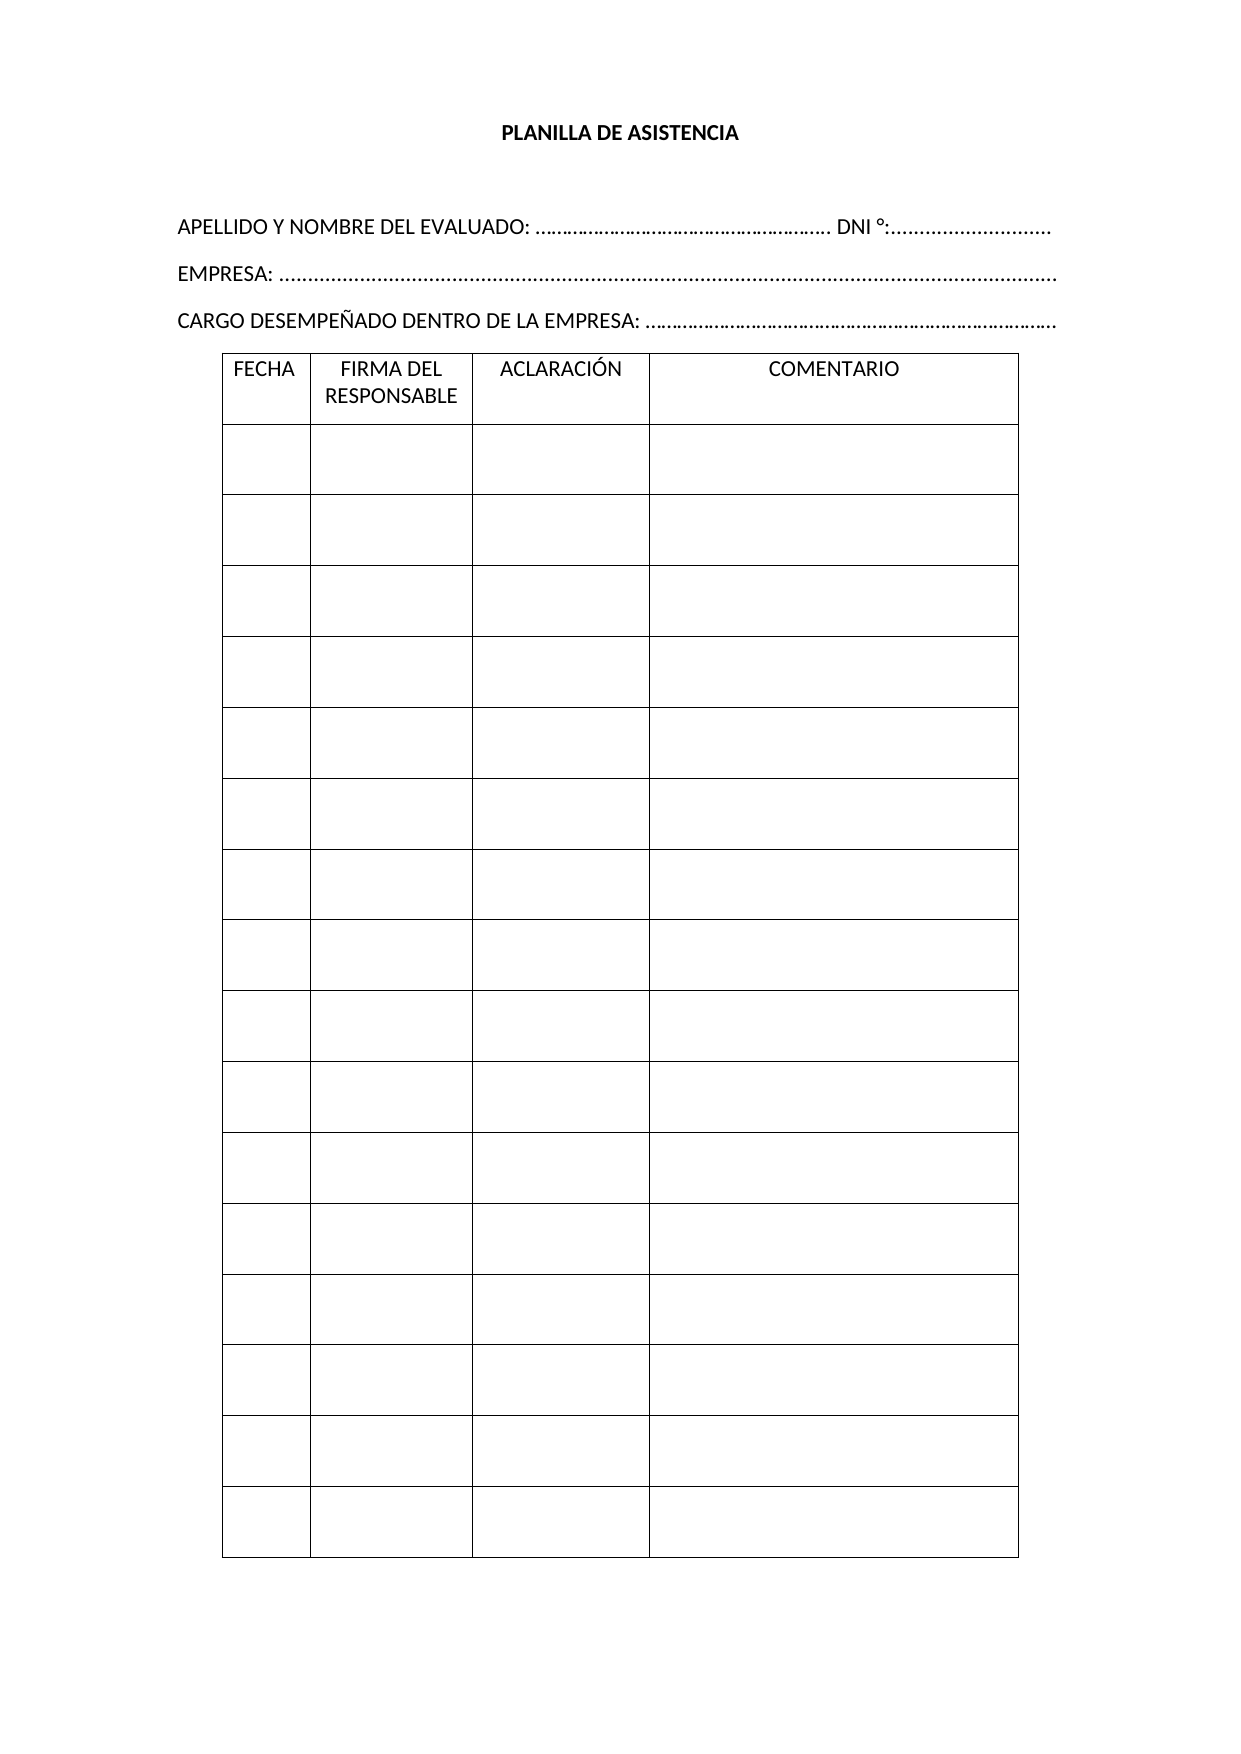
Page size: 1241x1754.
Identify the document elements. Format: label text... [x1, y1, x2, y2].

table_cell [650, 920, 1018, 990]
table_header COMENTARIO [650, 354, 1018, 423]
table_cell [223, 850, 310, 919]
table_cell [223, 1062, 310, 1132]
table_cell [311, 1204, 472, 1273]
table_cell [311, 637, 472, 707]
text PLANILLA DE ASISTENCIA [177, 118, 1063, 146]
table_cell [650, 991, 1018, 1061]
table_cell [650, 1345, 1018, 1415]
table_cell [650, 566, 1018, 636]
table_cell [311, 1275, 472, 1344]
table_cell [650, 1204, 1018, 1273]
table_cell [311, 850, 472, 919]
table_cell [311, 1345, 472, 1415]
table_cell [473, 1204, 649, 1273]
table_cell [473, 637, 649, 707]
table_cell [650, 850, 1018, 919]
table_cell [311, 708, 472, 778]
table_cell [473, 920, 649, 990]
table_cell [473, 1416, 649, 1486]
table_cell [650, 1416, 1018, 1486]
table_cell [650, 779, 1018, 848]
table_cell [650, 495, 1018, 565]
table_cell [223, 1487, 310, 1557]
table_cell [311, 779, 472, 848]
table_cell [473, 779, 649, 848]
table_cell [650, 1133, 1018, 1203]
table_cell [473, 991, 649, 1061]
table_cell [473, 1345, 649, 1415]
table_cell [311, 920, 472, 990]
table_cell [473, 850, 649, 919]
table_cell [311, 566, 472, 636]
table_cell [311, 1416, 472, 1486]
table_cell [650, 637, 1018, 707]
table_cell [311, 1062, 472, 1132]
table_cell [223, 920, 310, 990]
table_header FECHA [223, 354, 310, 423]
table_cell [473, 566, 649, 636]
table_cell [223, 1275, 310, 1344]
table_cell [650, 1275, 1018, 1344]
table_cell [311, 1487, 472, 1557]
table_header FIRMA DEL RESPONSABLE [311, 354, 472, 423]
text EMPRESA: ....................................................................................................................................... [177, 259, 1063, 287]
table_cell [223, 495, 310, 565]
table_header ACLARACIÓN [473, 354, 649, 423]
table_cell [473, 708, 649, 778]
table_cell [473, 1062, 649, 1132]
table_cell [223, 708, 310, 778]
table_cell [473, 1275, 649, 1344]
table_cell [311, 1133, 472, 1203]
table_cell [223, 425, 310, 494]
table_cell [223, 1416, 310, 1486]
table_cell [473, 1487, 649, 1557]
table_cell [223, 1345, 310, 1415]
table_cell [223, 637, 310, 707]
table_cell [311, 495, 472, 565]
table_cell [650, 708, 1018, 778]
text CARGO DESEMPEÑADO DENTRO DE LA EMPRESA: …………………………………………………………………… [177, 306, 1063, 334]
table_cell [311, 425, 472, 494]
table_cell [473, 1133, 649, 1203]
table_cell [223, 566, 310, 636]
table_cell [473, 495, 649, 565]
table_cell [223, 779, 310, 848]
text APELLIDO Y NOMBRE DEL EVALUADO: ……………………………………………….. DNI °:............................ [177, 212, 1063, 240]
table_cell [650, 425, 1018, 494]
table_cell [223, 1204, 310, 1273]
table_cell [223, 991, 310, 1061]
table_cell [650, 1487, 1018, 1557]
table_cell [311, 991, 472, 1061]
table_cell [223, 1133, 310, 1203]
table_cell [650, 1062, 1018, 1132]
table_cell [473, 425, 649, 494]
